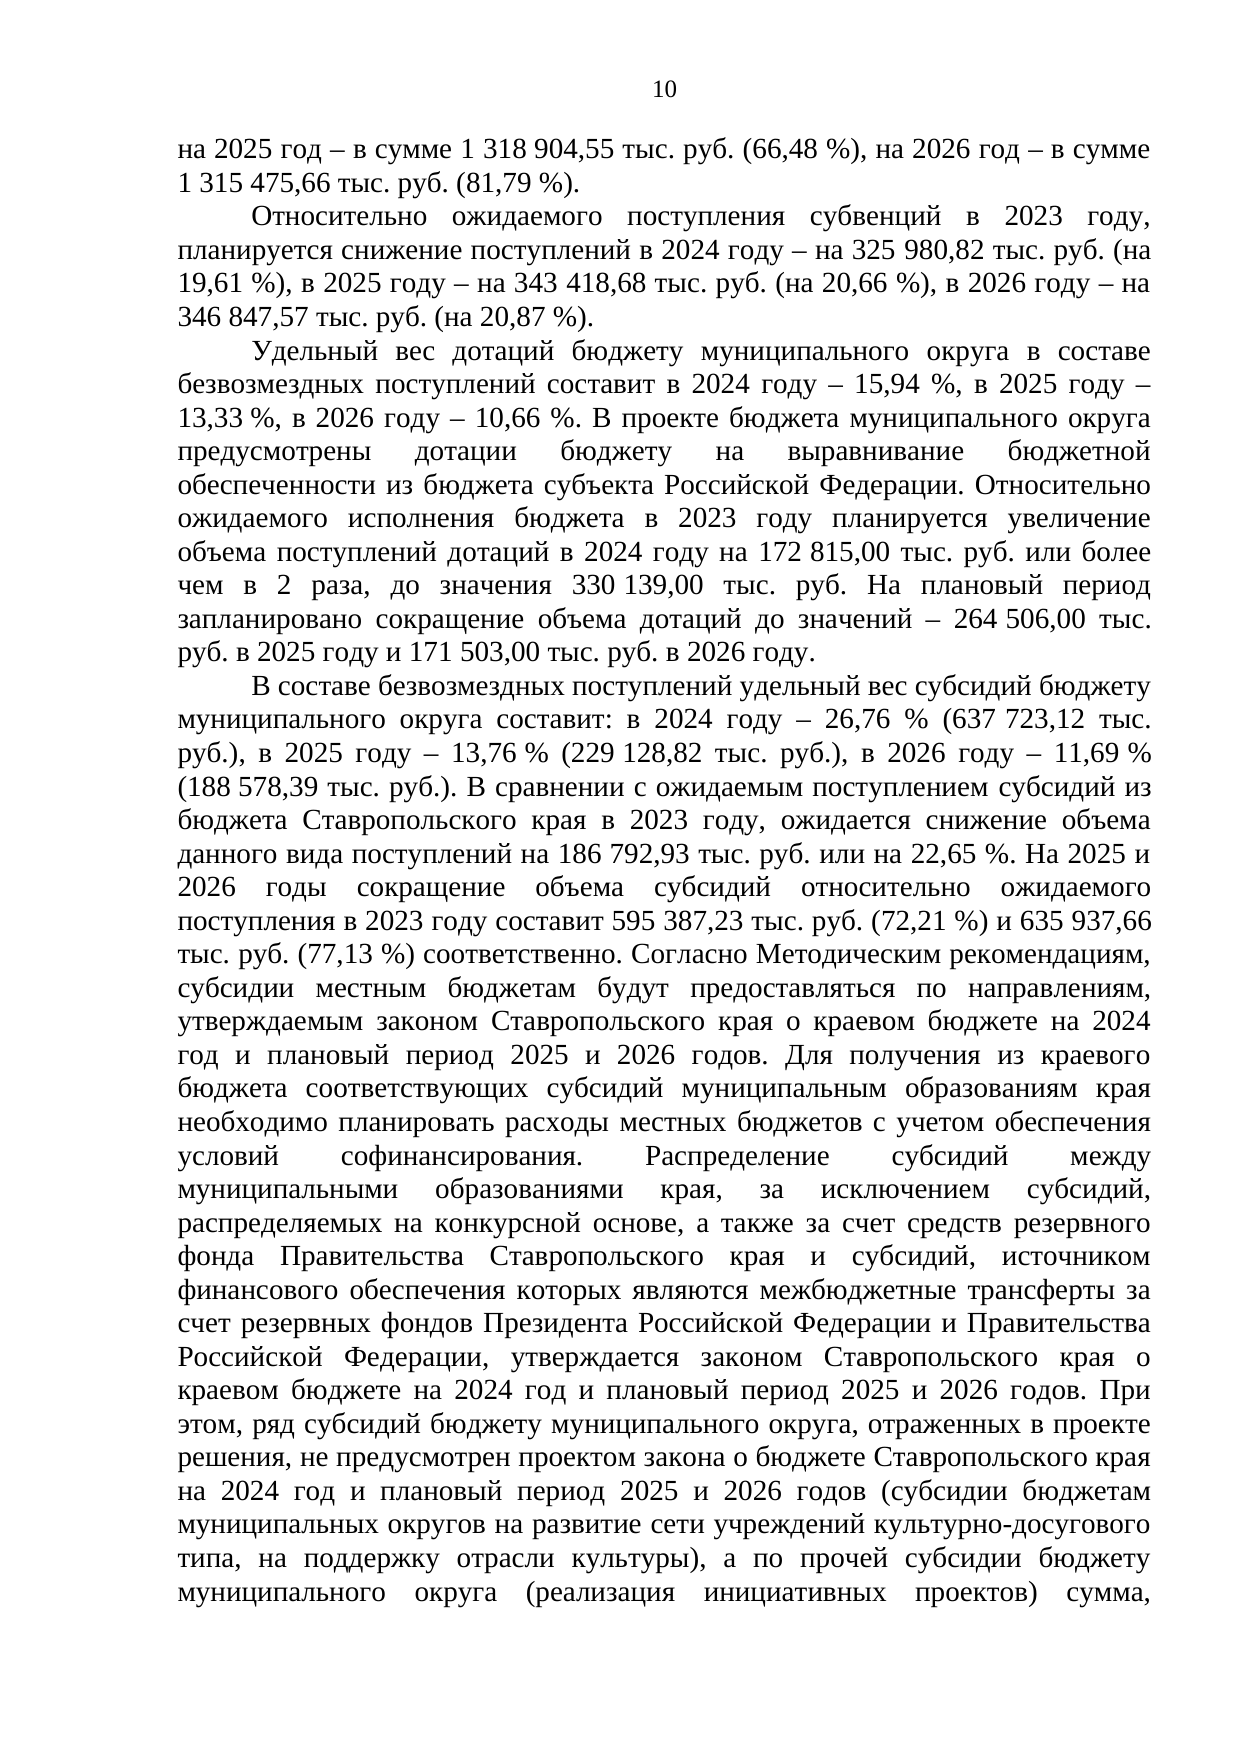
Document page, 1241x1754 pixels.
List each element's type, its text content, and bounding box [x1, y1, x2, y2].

text Удельный вес дотаций бюджету муниципального округа в составе безвозмездных поступлений составит в 2024 году – 15,94 %, в 2025 году – 13,33 %, в 2026 году – 10,66 %. В проекте бюджета муниципального округа предусмотрены дотации бюджету на выравнивание бюджетной обеспеченности из бюджета субъекта Российской Федерации. Относительно ожидаемого исполнения бюджета в 2023 году планируется увеличение объема поступлений дотаций в 2024 году на 172 815,00 тыс. руб. или более чем в 2 раза, до значения 330 139,00 тыс. руб. На плановый период запланировано сокращение объема дотаций до значений – 264 506,00 тыс. руб. в 2025 году и 171 503,00 тыс. руб. в 2026 году. [177, 333, 1152, 668]
text Относительно ожидаемого поступления субвенций в 2023 году, планируется снижение поступлений в 2024 году – на 325 980,82 тыс. руб. (на 19,61 %), в 2025 году – на 343 418,68 тыс. руб. (на 20,66 %), в 2026 году – на 346 847,57 тыс. руб. (на 20,87 %). [177, 198, 1152, 333]
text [177, 668, 1152, 1607]
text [177, 131, 1152, 198]
